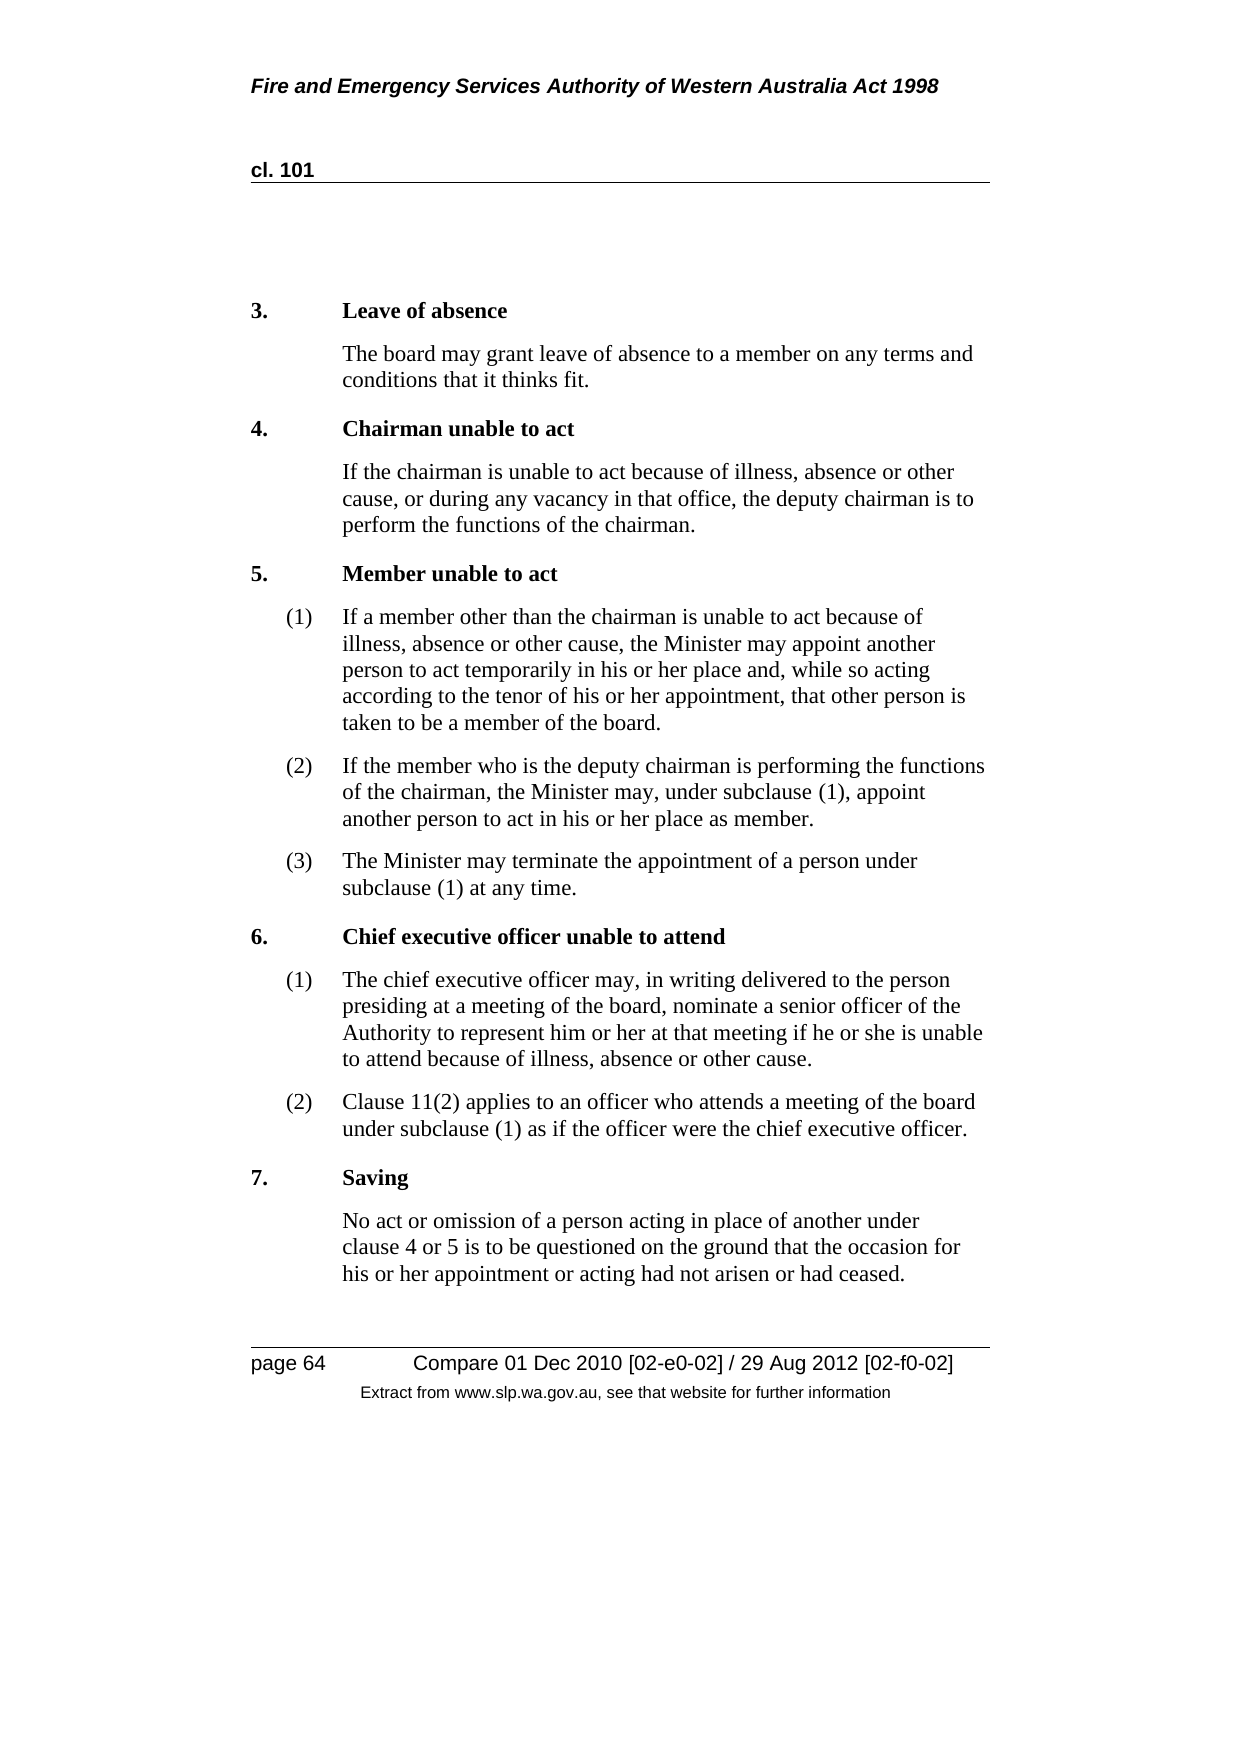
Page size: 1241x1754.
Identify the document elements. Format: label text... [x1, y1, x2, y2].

text (1) The chief executive officer may, in writing delivered to the person presiding at a meeting of the board, nominate a senior officer of the Authority to represent him or her at that meeting if he or she is unable to attend because of illness, absence or other cause. [251, 966, 990, 1072]
subtitle 4. Chairman unable to act [251, 415, 990, 442]
text (1) If a member other than the chairman is unable to act because of illness, absence or other cause, the Minister may appoint another person to act temporarily in his or her place and, while so acting according to the tenor of his or her appointment, that other person is taken to be a member of the board. [251, 603, 990, 735]
text The board may grant leave of absence to a member on any terms and conditions that it thinks fit. [251, 340, 990, 392]
text (3) The Minister may terminate the appointment of a person under subclause (1) at any time. [251, 848, 990, 900]
text (2) Clause 11(2) applies to an officer who attends a meeting of the board under subclause (1) as if the officer were the chief executive officer. [251, 1088, 990, 1141]
text No act or omission of a person acting in place of another under clause 4 or 5 is to be questioned on the ground that the occasion for his or her appointment or acting had not arisen or had ceased. [251, 1207, 990, 1286]
text If the chairman is unable to act because of illness, absence or other cause, or during any vacancy in that office, the deputy chairman is to perform the functions of the chairman. [251, 458, 990, 537]
subtitle 6. Chief executive officer unable to attend [251, 923, 990, 949]
subtitle 3. Leave of absence [251, 297, 990, 323]
subtitle 5. Member unable to act [251, 560, 990, 587]
subtitle 7. Saving [251, 1164, 990, 1190]
text (2) If the member who is the deputy chairman is performing the functions of the chairman, the Minister may, under subclause (1), appoint another person to act in his or her place as member. [251, 752, 990, 831]
